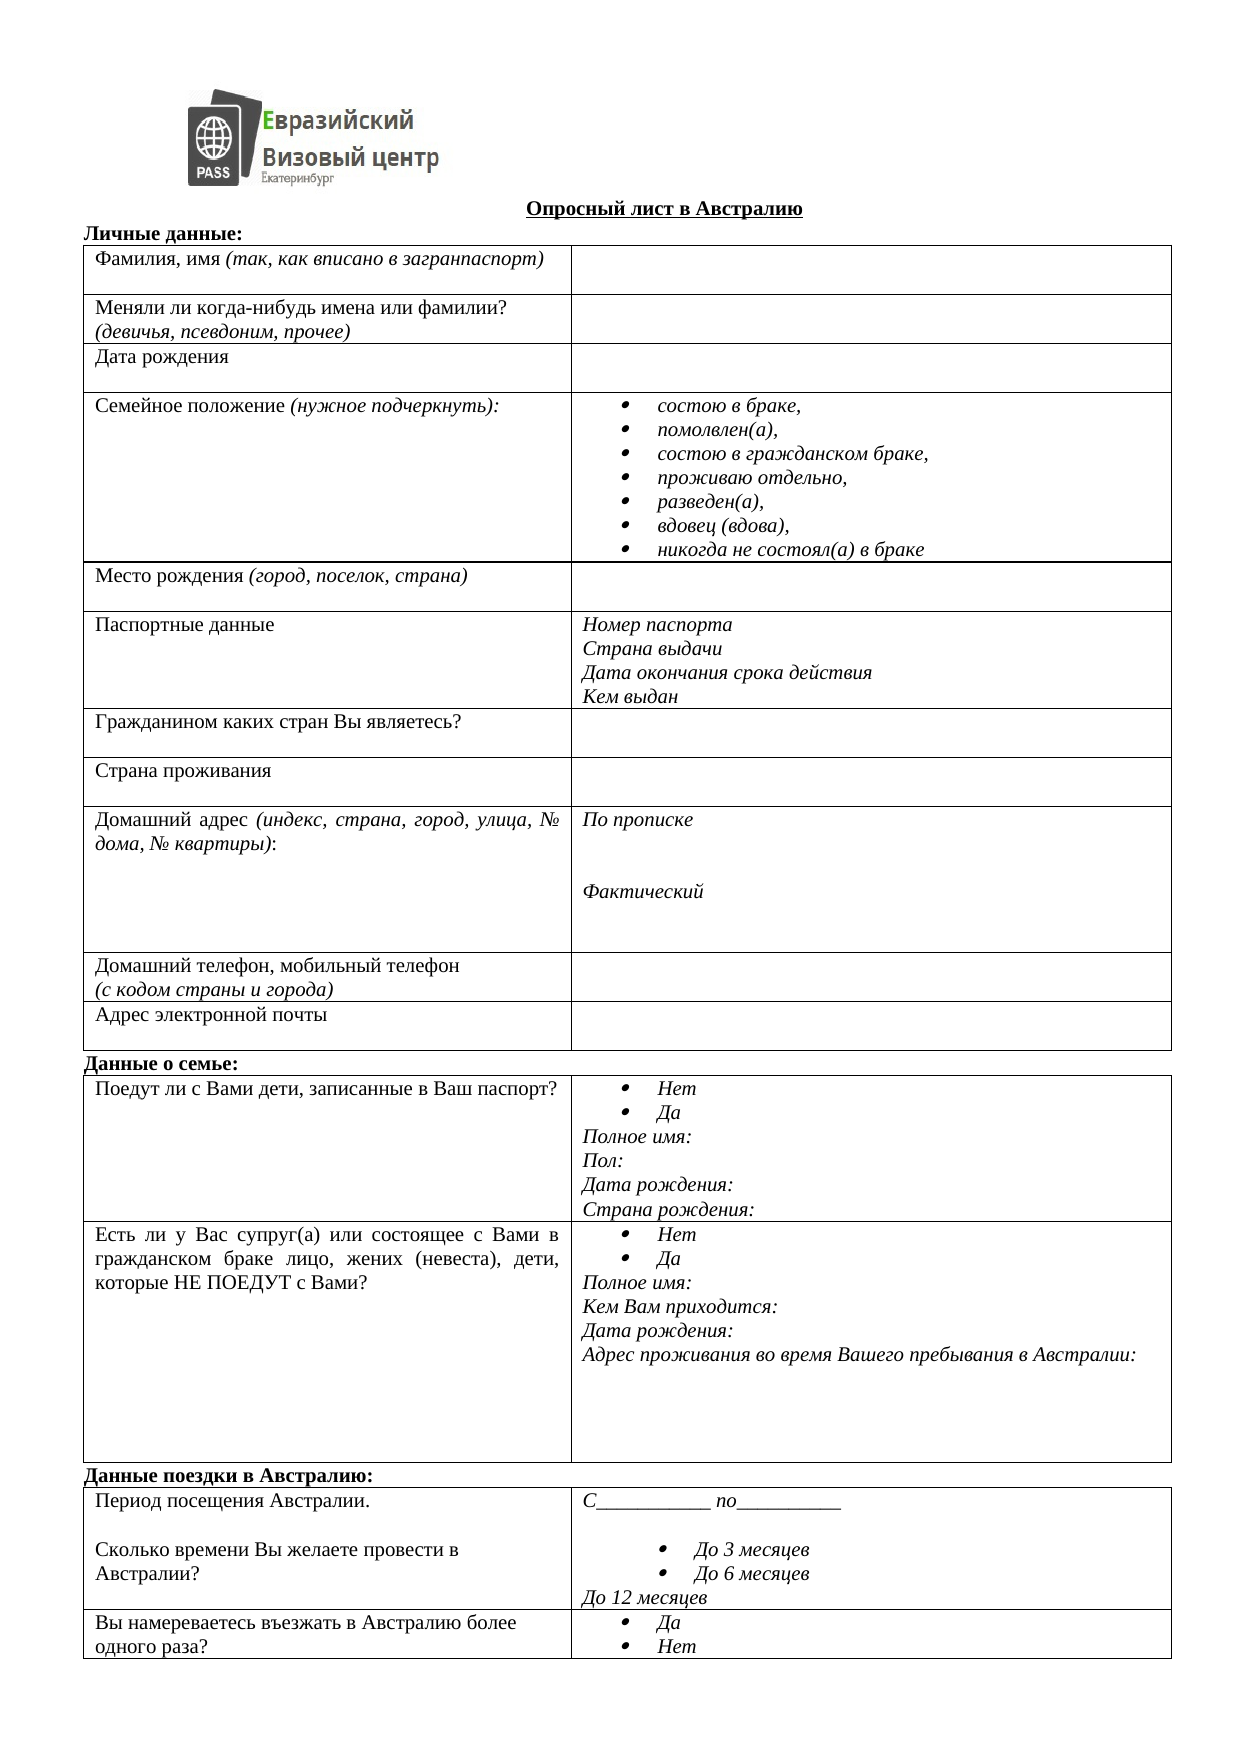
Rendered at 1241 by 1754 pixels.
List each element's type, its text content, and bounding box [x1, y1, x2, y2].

text Опросный лист в Австралию [177, 196, 1152, 220]
table_header [572, 246, 1171, 294]
table_cell Вы намереваетесь въезжать в Австралию более одного раза? [84, 1610, 571, 1658]
table_cell [572, 1002, 1171, 1050]
table_cell Адрес электронной почты [84, 1002, 571, 1050]
table_header С___________ по__________ До 3 месяцев До 6 месяцев До 12 месяцев [572, 1488, 1171, 1609]
text Данные о семье: [83, 1051, 1152, 1075]
table_cell Домашний телефон, мобильный телефон (с кодом страны и города) [84, 953, 571, 1001]
table_cell Домашний адрес (индекс, страна, город, улица, № дома, № квартиры): [84, 807, 571, 952]
table_cell Номер паспорта Страна выдачи Дата окончания срока действия Кем выдан [572, 612, 1171, 708]
table_cell Есть ли у Вас супруг(а) или состоящее с Вами в гражданском браке лицо, жених (невеста), дети, которые НЕ ПОЕДУТ с Вами? [84, 1222, 571, 1462]
table_cell состою в браке, помолвлен(а), состою в гражданском браке, проживаю отдельно, разведен(а), вдовец (вдова), никогда не состоял(а) в браке [572, 393, 1171, 561]
text Данные поездки в Австралию: [83, 1463, 1152, 1487]
table_cell [572, 295, 1171, 343]
table_cell Гражданином каких стран Вы являетесь? [84, 709, 571, 757]
table_cell [572, 563, 1171, 611]
table_cell Да Нет Если «Да», то предоставьте детальную информацию [572, 1610, 1171, 1658]
table_cell [572, 758, 1171, 806]
table_cell Страна проживания [84, 758, 571, 806]
table_cell Меняли ли когда-нибудь имена или фамилии? (девичья, псевдоним, прочее) [84, 295, 571, 343]
text Личные данные: [83, 220, 1152, 244]
table_cell Дата рождения [84, 344, 571, 392]
table_header Поедут ли с Вами дети, записанные в Ваш паспорт? [84, 1076, 571, 1221]
table_cell Паспортные данные [84, 612, 571, 708]
table_cell По прописке Фактический [572, 807, 1171, 952]
table_header Период посещения Австралии. Сколько времени Вы желаете провести в Австралии? [84, 1488, 571, 1609]
table_cell [572, 953, 1171, 1001]
table_cell Место рождения (город, поселок, страна) [84, 563, 571, 611]
table_cell [572, 344, 1171, 392]
table_cell Нет Да Полное имя: Кем Вам приходится: Дата рождения: Адрес проживания во время Вашего пребывания в Австралии: [572, 1222, 1171, 1462]
table_cell Семейное положение (нужное подчеркнуть): [84, 393, 571, 561]
table_cell [572, 709, 1171, 757]
table_header Нет Да Полное имя: Пол: Дата рождения: Страна рождения: [572, 1076, 1171, 1221]
picture [177, 73, 466, 197]
table_header Фамилия, имя (так, как вписано в загранпаспорт) [84, 246, 571, 294]
